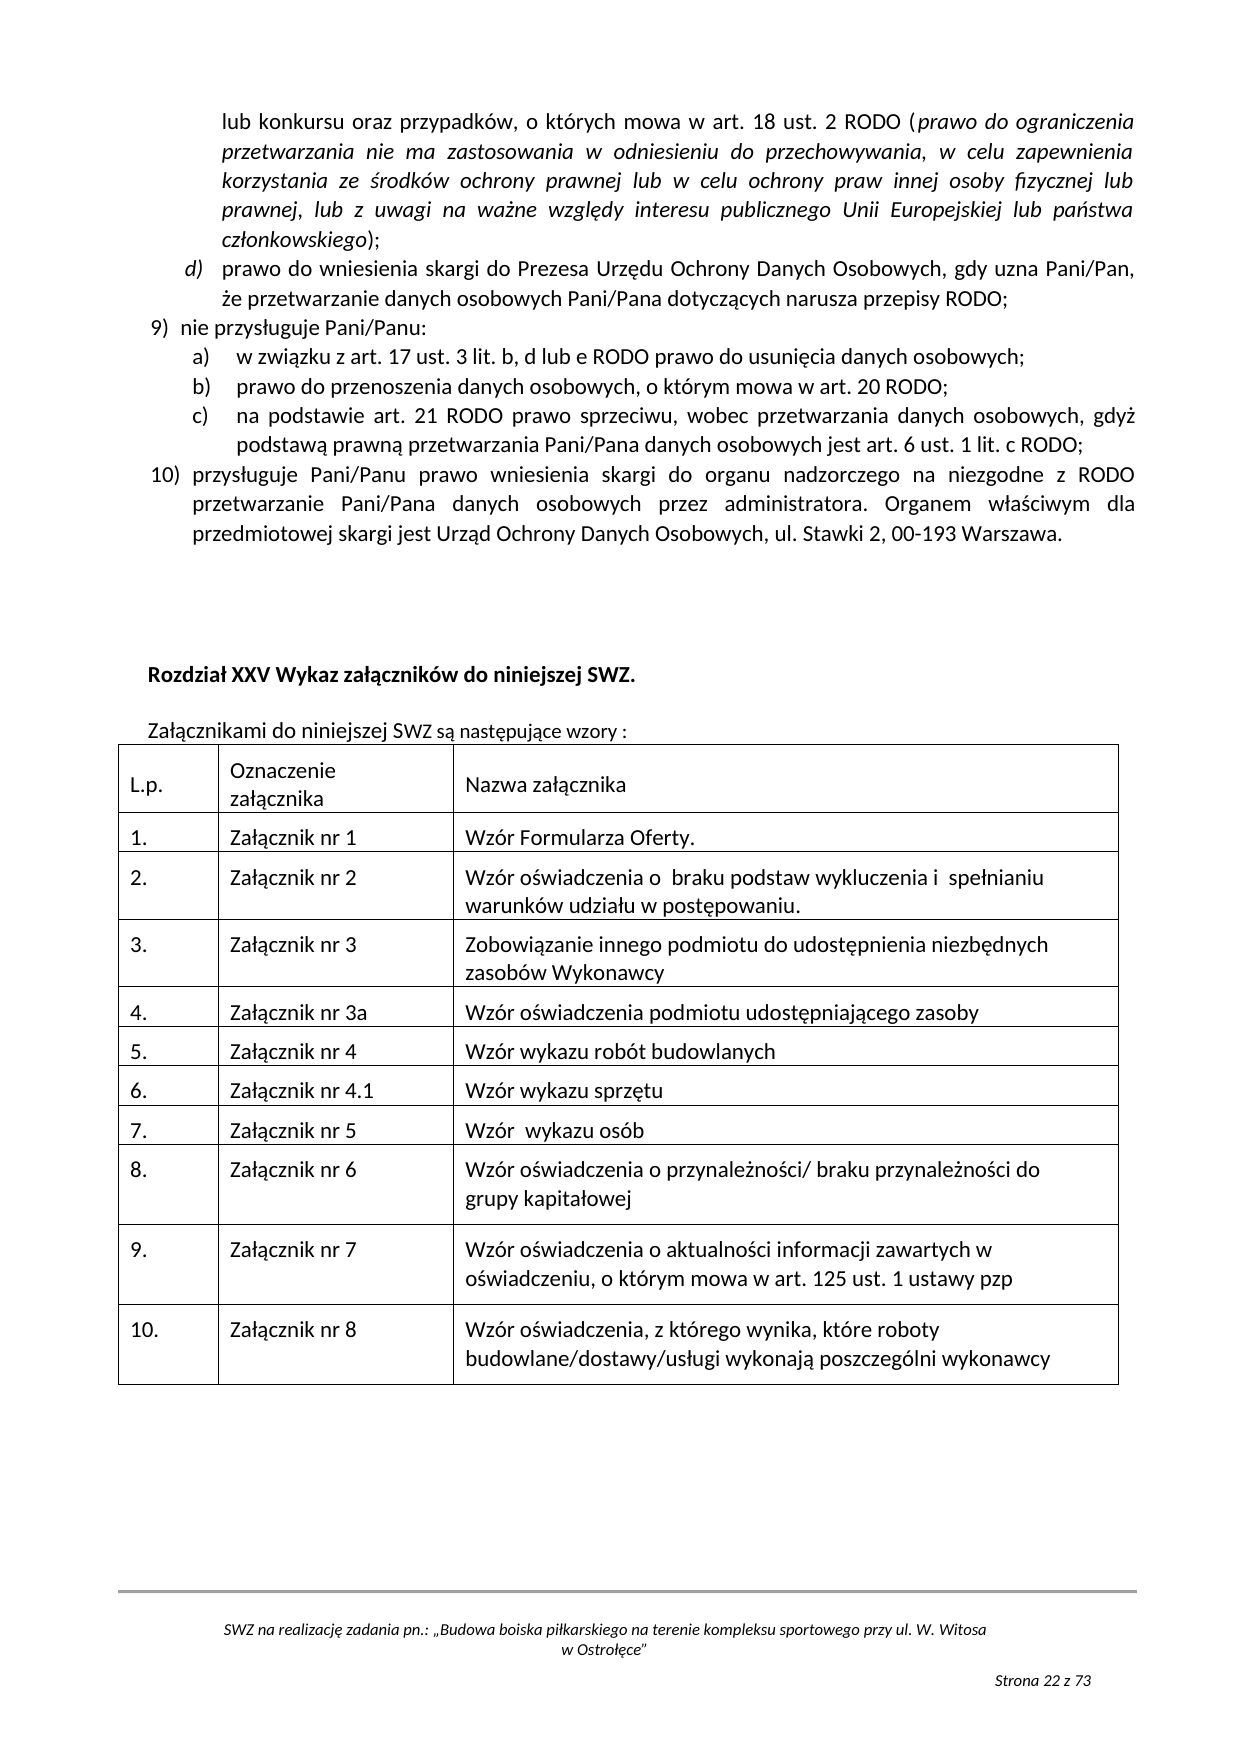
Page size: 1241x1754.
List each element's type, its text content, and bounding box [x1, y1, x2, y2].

table_header Oznaczenie załącznika [219, 745, 453, 812]
table_cell Załącznik nr 3 [219, 920, 453, 986]
table_cell Wzór wykazu sprzętu [454, 1066, 1118, 1105]
table_cell 10. [119, 1305, 218, 1384]
table_header L.p. [119, 745, 218, 812]
table_header Nazwa załącznika [454, 745, 1118, 812]
table_cell 6. [119, 1066, 218, 1105]
table_cell Wzór wykazu robót budowlanych [454, 1027, 1118, 1065]
table_cell Załącznik nr 2 [219, 852, 453, 919]
list w związku z art. 17 ust. 3 lit. b, d lub e RODO prawo do usunięcia danych osobowych; [192, 342, 1137, 371]
table_cell Zobowiązanie innego podmiotu do udostępnienia niezbędnych zasobów Wykonawcy [454, 920, 1118, 986]
table_cell Załącznik nr 4 [219, 1027, 453, 1065]
table_cell Załącznik nr 6 [219, 1145, 453, 1224]
list na podstawie art. 21 RODO prawo sprzeciwu, wobec przetwarzania danych osobowych, gdyż podstawą prawną przetwarzania Pani/Pana danych osobowych jest art. 6 ust. 1 lit. c RODO; [192, 401, 1137, 459]
text Załącznikami do niniejszej SWZ są następujące wzory : [148, 716, 1093, 744]
table_cell 1. [119, 813, 218, 851]
table_cell Wzór oświadczenia o braku podstaw wykluczenia i spełnianiu warunków udziału w postępowaniu. [454, 852, 1118, 919]
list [184, 107, 1137, 253]
table_cell 7. [119, 1106, 218, 1144]
list nie przysługuje Pani/Panu: [150, 313, 1137, 341]
list prawo do wniesienia skargi do Prezesa Urzędu Ochrony Danych Osobowych, gdy uzna Pani/Pan, że przetwarzanie danych osobowych Pani/Pana dotyczących narusza przepisy RODO; [184, 254, 1137, 312]
table_cell Wzór oświadczenia, z którego wynika, które roboty budowlane/dostawy/usługi wykonają poszczególni wykonawcy [454, 1305, 1118, 1384]
table_cell Załącznik nr 5 [219, 1106, 453, 1144]
list przysługuje Pani/Panu prawo wniesienia skargi do organu nadzorczego na niezgodne z RODO przetwarzanie Pani/Pana danych osobowych przez administratora. Organem właściwym dla przedmiotowej skargi jest Urząd Ochrony Danych Osobowych, ul. Stawki 2, 00-193 Warszawa. [150, 460, 1137, 547]
table_cell Załącznik nr 3a [219, 987, 453, 1026]
table_cell Wzór oświadczenia o przynależności/ braku przynależności do grupy kapitałowej [454, 1145, 1118, 1224]
table_cell 3. [119, 920, 218, 986]
table_cell 5. [119, 1027, 218, 1065]
table_cell Wzór oświadczenia podmiotu udostępniającego zasoby [454, 987, 1118, 1026]
table_cell 9. [119, 1225, 218, 1304]
table_cell Wzór Formularza Oferty. [454, 813, 1118, 851]
table_cell Załącznik nr 1 [219, 813, 453, 851]
table_cell Załącznik nr 4.1 [219, 1066, 453, 1105]
text Rozdział XXV Wykaz załączników do niniejszej SWZ. [148, 660, 1093, 688]
list prawo do przenoszenia danych osobowych, o którym mowa w art. 20 RODO; [192, 372, 1137, 400]
table_cell Załącznik nr 8 [219, 1305, 453, 1384]
table_cell Wzór wykazu osób [454, 1106, 1118, 1144]
table_cell 8. [119, 1145, 218, 1224]
table_cell Załącznik nr 7 [219, 1225, 453, 1304]
table_cell Wzór oświadczenia o aktualności informacji zawartych w oświadczeniu, o którym mowa w art. 125 ust. 1 ustawy pzp [454, 1225, 1118, 1304]
table_cell 2. [119, 852, 218, 919]
table_cell 4. [119, 987, 218, 1026]
